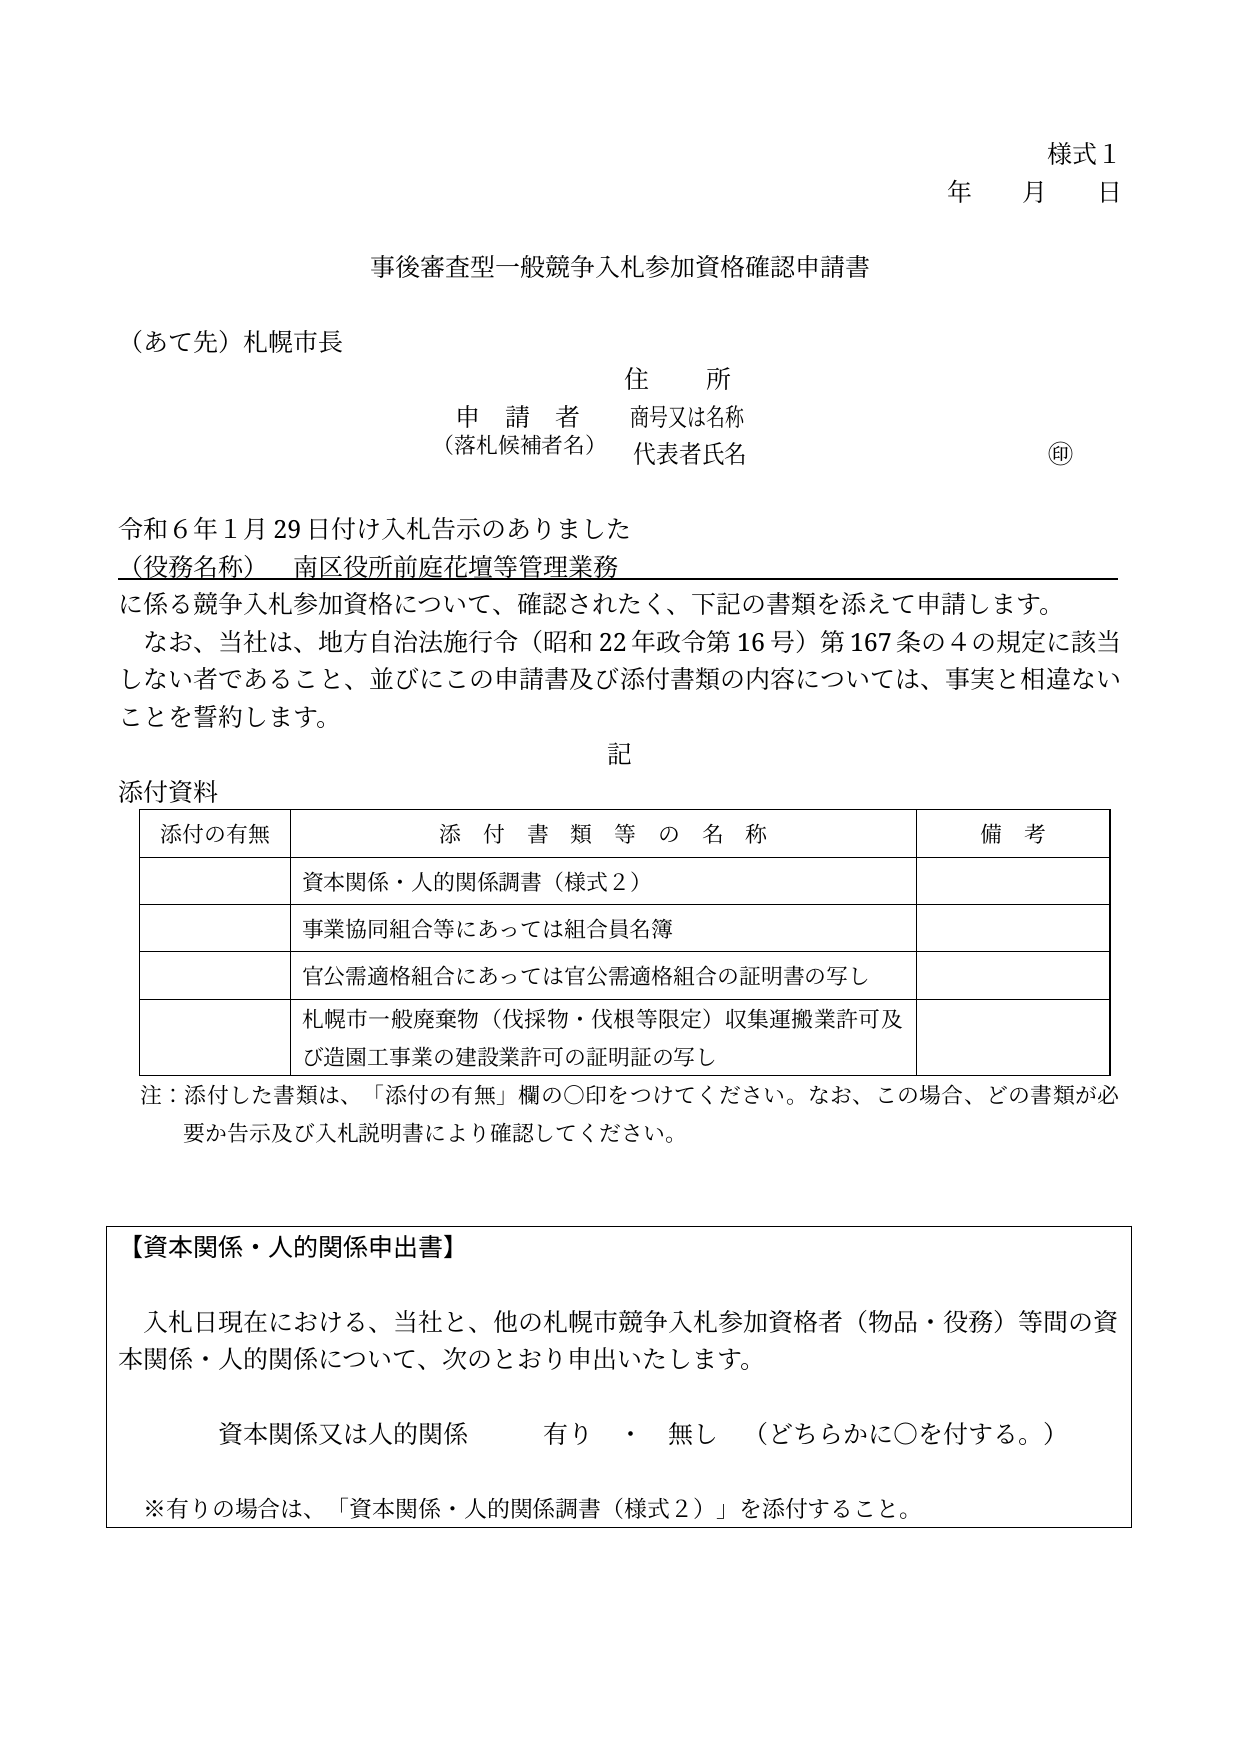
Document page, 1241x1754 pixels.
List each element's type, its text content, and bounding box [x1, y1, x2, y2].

text 代表者氏名 ㊞ [118, 434, 1122, 472]
table_cell 事業協同組合等にあっては組合員名簿 [291, 905, 916, 951]
text （役務名称） 南区役所前庭花壇等管理業務 [118, 547, 1122, 584]
table_cell 官公需適格組合にあっては官公需適格組合の証明書の写し [291, 952, 916, 998]
table_header 備 考 [917, 810, 1109, 857]
text （あて先）札幌市長 [118, 322, 1122, 359]
table_cell [140, 858, 290, 904]
table_cell [917, 952, 1109, 998]
table_cell [917, 905, 1109, 951]
text 注：添付した書類は、「添付の有無」欄の○印をつけてください。なお、この場合、どの書類が必要か告示及び入札説明書により確認してください。 [140, 1076, 1122, 1151]
table_header 添付の有無 [140, 810, 290, 857]
table_cell [917, 858, 1109, 904]
table_cell [917, 1000, 1109, 1074]
text 事後審査型一般競争入札参加資格確認申請書 [118, 247, 1122, 284]
text 申 請 者 商号又は名称 [118, 397, 1031, 434]
table_cell 札幌市一般廃棄物（伐採物・伐根等限定）収集運搬業許可及び造園工事業の建設業許可の証明証の写し [291, 1000, 916, 1074]
text 年 月 日 [118, 172, 1122, 209]
table_cell [140, 1000, 290, 1074]
table_cell [140, 905, 290, 951]
table_header 添 付 書 類 等 の 名 称 [291, 810, 916, 857]
text 記 [118, 734, 1122, 772]
text 添付資料 [118, 772, 1122, 809]
table_header 【資本関係・人的関係申出書】 入札日現在における、当社と、他の札幌市競争入札参加資格者（物品・役務）等間の資本関係・人的関係について、次のとおり申出いたします。 資本関係又は人的関係 有り ・ 無し （どちらかに○を付する。） ※有りの場合は、「資本関係・人的関係調書（様式２）」を添付すること。 [107, 1227, 1131, 1527]
text 住 所 [118, 359, 1031, 397]
text 様式１ [118, 134, 1122, 172]
text なお、当社は、地方自治法施行令（昭和22年政令第16号）第167条の４の規定に該当しない者であること、並びにこの申請書及び添付書類の内容については、事実と相違ないことを誓約します。 [118, 622, 1122, 734]
text 令和６年１月29日付け入札告示のありました [118, 509, 1122, 547]
text に係る競争入札参加資格について、確認されたく、下記の書類を添えて申請します。 [118, 584, 1122, 622]
table_cell [140, 952, 290, 998]
table_cell 資本関係・人的関係調書（様式２） [291, 858, 916, 904]
